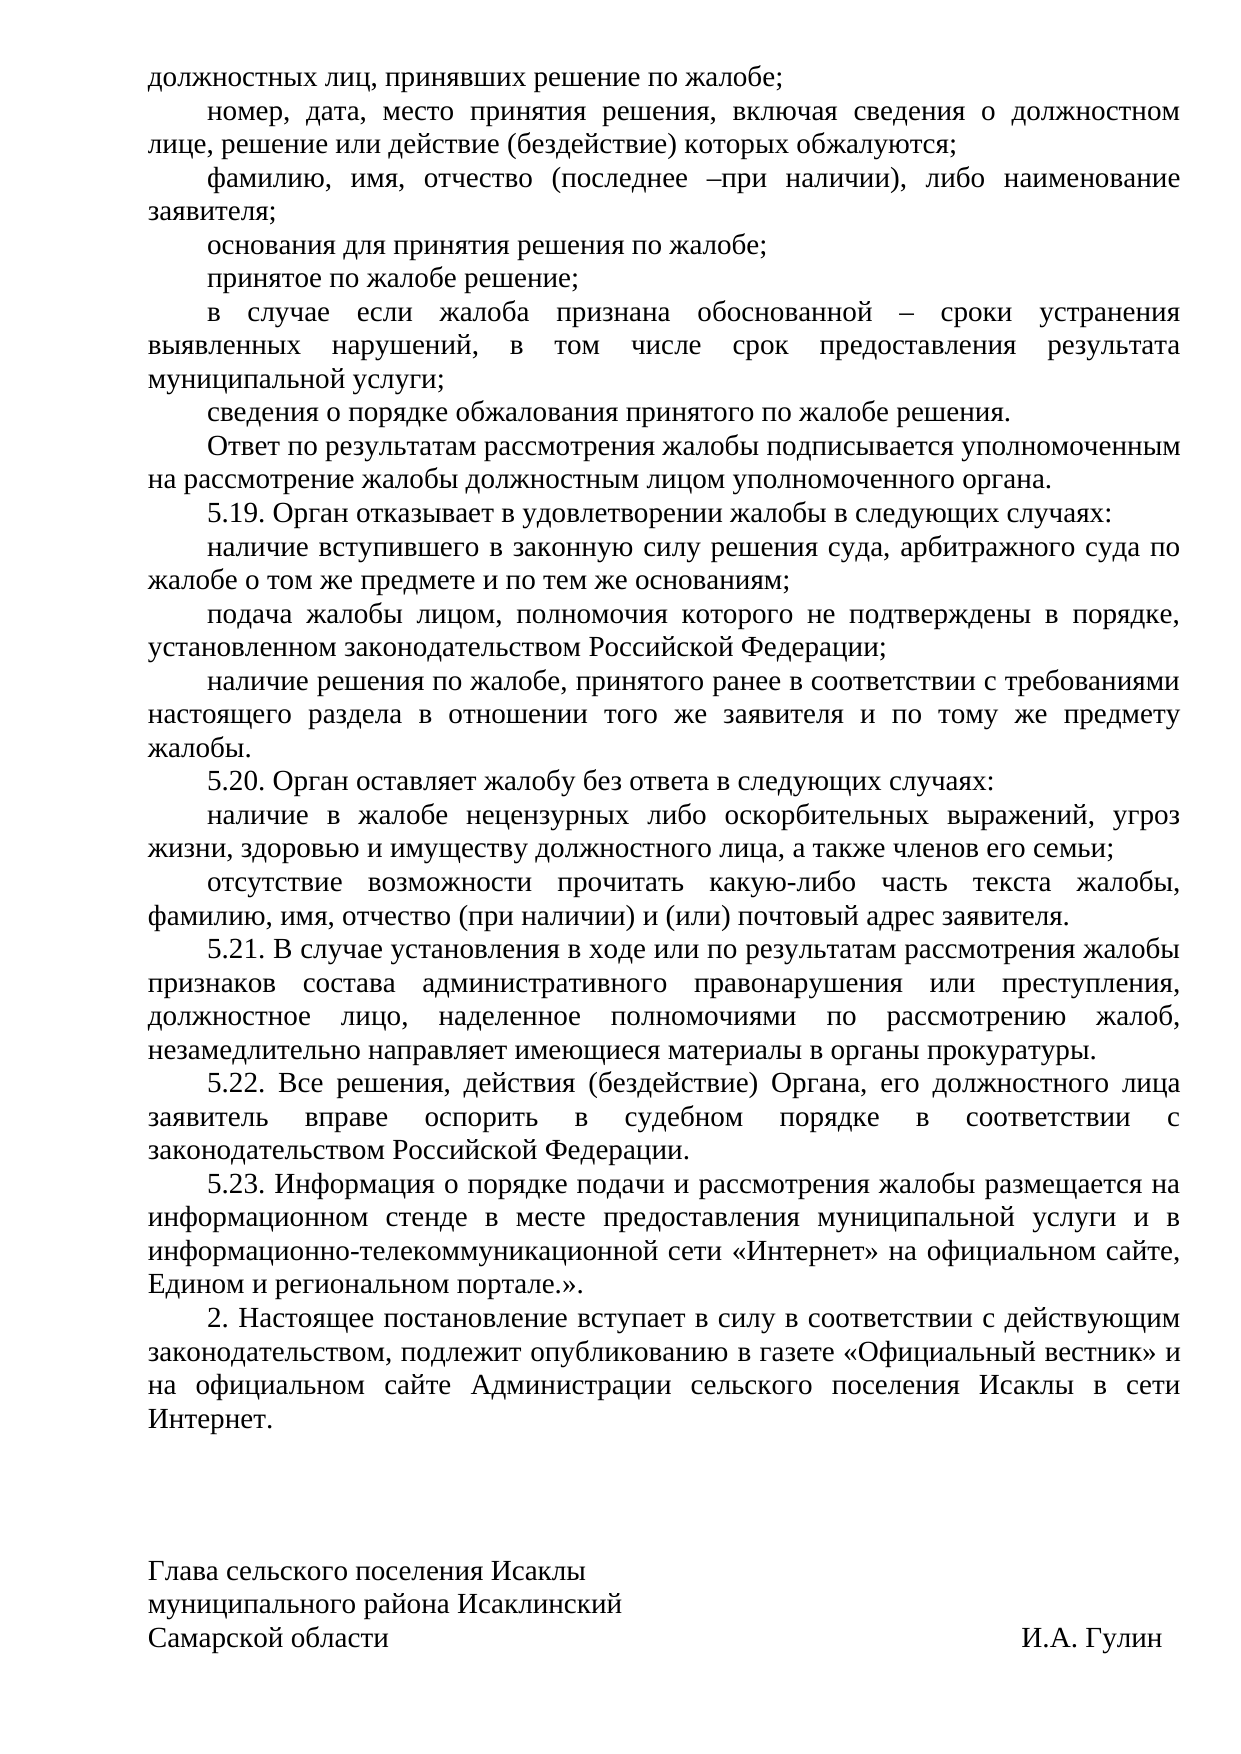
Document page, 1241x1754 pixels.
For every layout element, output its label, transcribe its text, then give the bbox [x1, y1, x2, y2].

text номер, дата, место принятия решения, включая сведения о должностном лице, решение или действие (бездействие) которых обжалуются; [148, 93, 1181, 160]
text должностных лиц, принявших решение по жалобе; [148, 59, 1181, 93]
text Глава сельского поселения Исаклы [148, 1553, 1181, 1587]
text наличие вступившего в законную силу решения суда, арбитражного суда по жалобе о том же предмете и по тем же основаниям; [148, 529, 1181, 596]
text муниципального района Исаклинский [148, 1587, 1181, 1620]
text 5.21. В случае установления в ходе или по результатам рассмотрения жалобы признаков состава административного правонарушения или преступления, должностное лицо, наделенное полномочиями по рассмотрению жалоб, незамедлительно направляет имеющиеся материалы в органы прокуратуры. [148, 931, 1181, 1065]
text основания для принятия решения по жалобе; [148, 227, 1181, 260]
text фамилию, имя, отчество (последнее –при наличии), либо наименование заявителя; [148, 160, 1181, 227]
text 2. Настоящее постановление вступает в силу в соответствии с действующим законодательством, подлежит опубликованию в газете «Официальный вестник» и на официальном сайте Администрации сельского поселения Исаклы в сети Интернет. [148, 1300, 1181, 1434]
text Самарской области И.А. Гулин [148, 1620, 1181, 1654]
text сведения о порядке обжалования принятого по жалобе решения. [148, 394, 1181, 428]
text Ответ по результатам рассмотрения жалобы подписывается уполномоченным на рассмотрение жалобы должностным лицом уполномоченного органа. [148, 428, 1181, 495]
text 5.20. Орган оставляет жалобу без ответа в следующих случаях: [148, 763, 1181, 797]
text 5.19. Орган отказывает в удовлетворении жалобы в следующих случаях: [148, 495, 1181, 529]
text подача жалобы лицом, полномочия которого не подтверждены в порядке, установленном законодательством Российской Федерации; [148, 596, 1181, 663]
text 5.22. Все решения, действия (бездействие) Органа, его должностного лица заявитель вправе оспорить в судебном порядке в соответствии с законодательством Российской Федерации. [148, 1065, 1181, 1166]
text принятое по жалобе решение; [148, 260, 1181, 294]
text в случае если жалоба признана обоснованной – сроки устранения выявленных нарушений, в том числе срок предоставления результата муниципальной услуги; [148, 294, 1181, 394]
text наличие в жалобе нецензурных либо оскорбительных выражений, угроз жизни, здоровью и имуществу должностного лица, а также членов его семьи; [148, 797, 1181, 864]
text отсутствие возможности прочитать какую-либо часть текста жалобы, фамилию, имя, отчество (при наличии) и (или) почтовый адрес заявителя. [148, 864, 1181, 931]
text 5.23. Информация о порядке подачи и рассмотрения жалобы размещается на информационном стенде в месте предоставления муниципальной услуги и в информационно-телекоммуникационной сети «Интернет» на официальном сайте, Едином и региональном портале.». [148, 1166, 1181, 1300]
text наличие решения по жалобе, принятого ранее в соответствии с требованиями настоящего раздела в отношении того же заявителя и по тому же предмету жалобы. [148, 663, 1181, 763]
